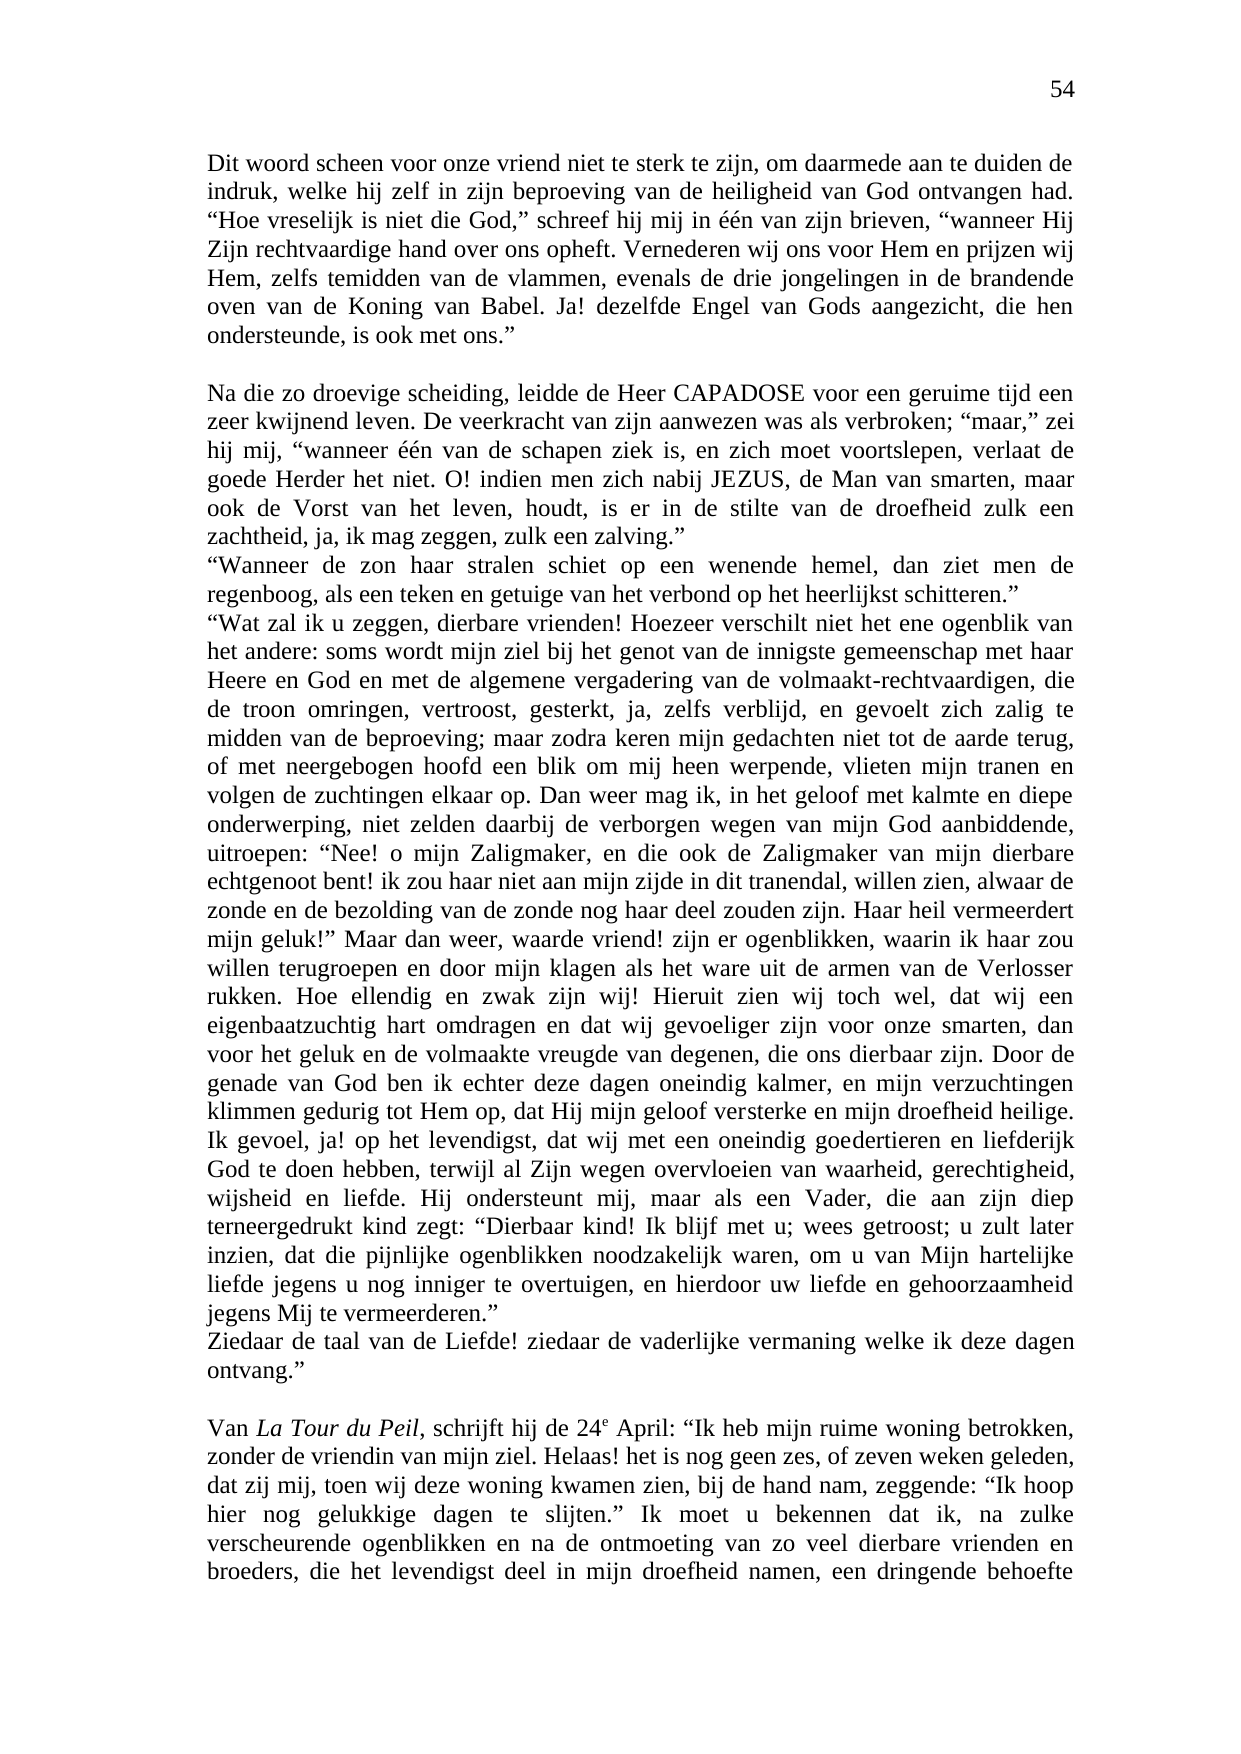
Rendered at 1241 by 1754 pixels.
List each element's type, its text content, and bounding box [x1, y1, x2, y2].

text “Wanneer de zon haar stralen schiet op een wenende hemel, dan ziet men de regenboog, als een teken en getuige van het verbond op het heerlijkst schitteren.” [207, 550, 1075, 608]
text Na die zo droevige scheiding, leidde de Heer CAPADOSE voor een geruime tijd een zeer kwijnend leven. De veerkracht van zijn aanwezen was als verbroken; “maar,” zei hij mij, “wanneer één van de schapen ziek is, en zich moet voortslepen, verlaat de goede Herder het niet. O! indien men zich nabij JEZUS, de Man van smarten, maar ook de Vorst van het leven, houdt, is er in de stilte van de droefheid zulk een zachtheid, ja, ik mag zeggen, zulk een zalving.” [207, 378, 1075, 550]
text Dit woord scheen voor onze vriend niet te sterk te zijn, om daarmede aan te duiden de indruk, welke hij zelf in zijn beproeving van de heiligheid van God ontvangen had. “Hoe vreselijk is niet die God,” schreef hij mij in één van zijn brieven, “wanneer Hij Zijn rechtvaardige hand over ons opheft. Vernederen wij ons voor Hem en prijzen wij Hem, zelfs temidden van de vlammen, evenals de drie jongelingen in de brandende oven van de Koning van Babel. Ja! dezelfde Engel van Gods aangezicht, die hen ondersteunde, is ook met ons.” [207, 148, 1075, 349]
text Ziedaar de taal van de Liefde! ziedaar de vaderlijke vermaning welke ik deze dagen ontvang.” [207, 1326, 1075, 1384]
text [207, 1413, 1075, 1585]
text “Wat zal ik u zeggen, dierbare vrienden! Hoezeer verschilt niet het ene ogenblik van het andere: soms wordt mijn ziel bij het genot van de innigste gemeenschap met haar Heere en God en met de algemene vergadering van de volmaakt-rechtvaardigen, die de troon omringen, vertroost, gesterkt, ja, zelfs verblijd, en gevoelt zich zalig te midden van de beproeving; maar zodra keren mijn gedachten niet tot de aarde terug, of met neergebogen hoofd een blik om mij heen werpende, vlieten mijn tranen en volgen de zuchtingen elkaar op. Dan weer mag ik, in het geloof met kalmte en diepe onderwerping, niet zelden daarbij de verborgen wegen van mijn God aanbiddende, uitroepen: “Nee! o mijn Zaligmaker, en die ook de Zaligmaker van mijn dierbare echtgenoot bent! ik zou haar niet aan mijn zijde in dit tranendal, willen zien, alwaar de zonde en de bezolding van de zonde nog haar deel zouden zijn. Haar heil vermeerdert mijn geluk!” Maar dan weer, waarde vriend! zijn er ogenblikken, waarin ik haar zou willen terugroepen en door mijn klagen als het ware uit de armen van de Verlosser rukken. Hoe ellendig en zwak zijn wij! Hieruit zien wij toch wel, dat wij een eigenbaatzuchtig hart omdragen en dat wij gevoeliger zijn voor onze smarten, dan voor het geluk en de volmaakte vreugde van degenen, die ons dierbaar zijn. Door de genade van God ben ik echter deze dagen oneindig kalmer, en mijn verzuchtingen klimmen gedurig tot Hem op, dat Hij mijn geloof versterke en mijn droefheid heilige. Ik gevoel, ja! op het levendigst, dat wij met een oneindig goedertieren en liefderijk God te doen hebben, terwijl al Zijn wegen overvloeien van waarheid, gerechtigheid, wijsheid en liefde. Hij ondersteunt mij, maar als een Vader, die aan zijn diep terneergedrukt kind zegt: “Dierbaar kind! Ik blijf met u; wees getroost; u zult later inzien, dat die pijnlijke ogenblikken noodzakelijk waren, om u van Mijn hartelijke liefde jegens u nog inniger te overtuigen, en hierdoor uw liefde en gehoorzaamheid jegens Mij te vermeerderen.” [207, 608, 1075, 1326]
